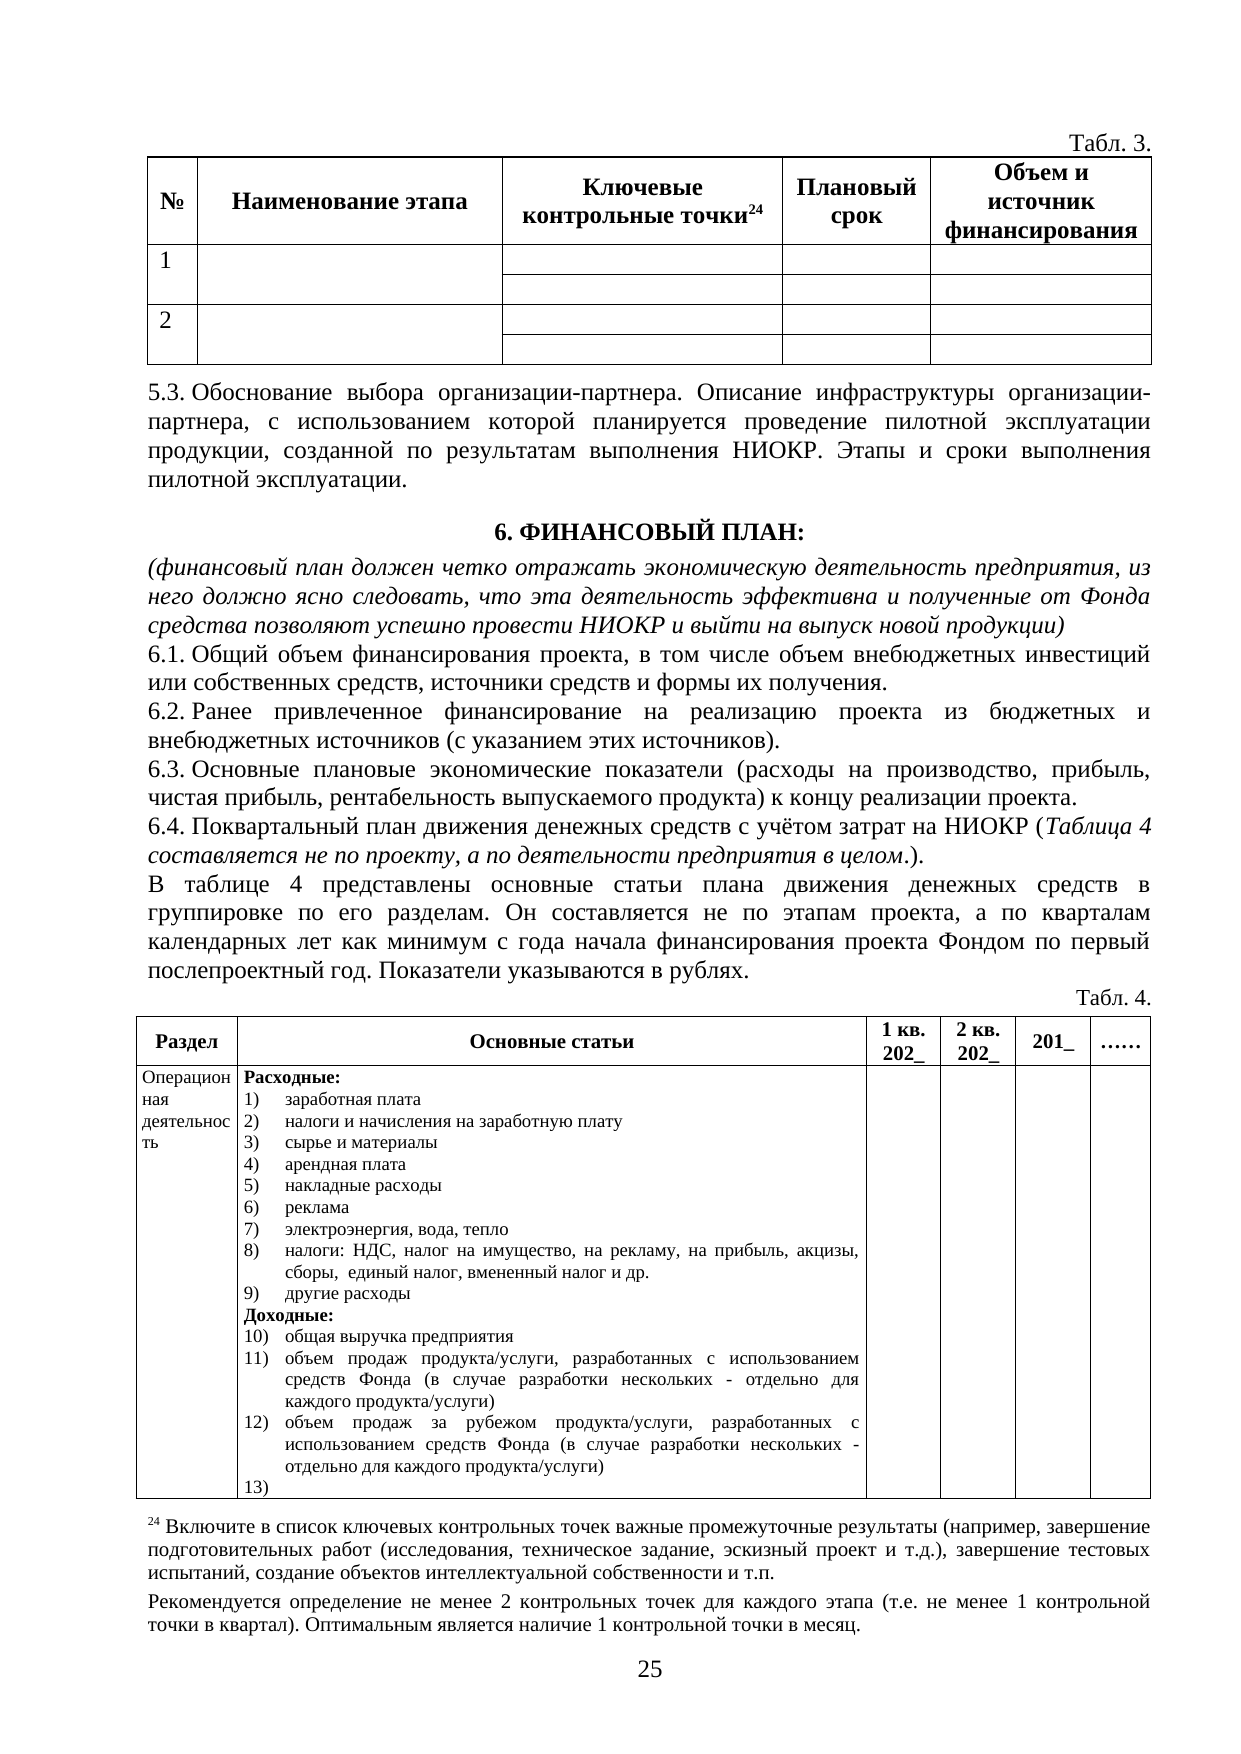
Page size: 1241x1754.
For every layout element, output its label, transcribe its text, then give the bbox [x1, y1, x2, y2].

text Табл. 4. [148, 984, 1152, 1010]
text Табл. 3. [148, 128, 1152, 156]
table_header Наименование этапа [198, 158, 502, 244]
table_header Основные статьи [238, 1017, 866, 1065]
table_cell [1091, 1066, 1150, 1498]
table_cell [198, 305, 502, 364]
table_header Плановый срок [783, 158, 930, 244]
table_cell [931, 275, 1151, 304]
table_cell [783, 305, 930, 333]
table_header Раздел [137, 1017, 237, 1065]
table_cell [931, 245, 1151, 273]
table_cell [503, 335, 782, 364]
table_cell Расходные: заработная плата налоги и начисления на заработную плату сырье и материалы арендная плата накладные расходы реклама электроэнергия, вода, тепло налоги: НДС, налог на имущество, на рекламу, на прибыль, акцизы, сборы, единый налог, вмененный налог и др. другие расходы Доходные: общая выручка предприятия объем продаж продукта/услуги, разработанных с использованием средств Фонда (в случае разработки нескольких - отдельно для каждого продукта/услуги) объем продаж за рубежом продукта/услуги, разработанных с использованием средств Фонда (в случае разработки нескольких - отдельно для каждого продукта/услуги) [238, 1066, 866, 1498]
table_header № [148, 158, 197, 244]
text 6. ФИНАНСОВЫЙ ПЛАН: [148, 517, 1152, 546]
table_header …… [1091, 1017, 1150, 1065]
table_cell Операционная деятельность [137, 1066, 237, 1498]
text (финансовый план должен четко отражать экономическую деятельность предприятия, из него должно ясно следовать, что эта деятельность эффективна и полученные от Фонда средства позволяют успешно провести НИОКР и выйти на выпуск новой продукции) [148, 552, 1152, 639]
table_cell [503, 305, 782, 333]
table_cell 2 [148, 305, 197, 364]
table_cell [867, 1066, 940, 1498]
text 6.4. Поквартальный план движения денежных средств с учётом затрат на НИОКР (Таблица 4 составляется не по проекту, а по деятельности предприятия в целом.). [148, 811, 1152, 869]
table_cell [783, 275, 930, 304]
table_cell [198, 245, 502, 304]
text 6.3. Основные плановые экономические показатели (расходы на производство, прибыль, чистая прибыль, рентабельность выпускаемого продукта) к концу реализации проекта. [148, 754, 1152, 811]
text 6.1. Общий объем финансирования проекта, в том числе объем внебюджетных инвестиций или собственных средств, источники средств и формы их получения. [148, 639, 1152, 696]
table_cell [783, 245, 930, 273]
table_header Объем и источник финансирования [931, 158, 1151, 244]
table_cell [783, 335, 930, 364]
table_cell 1 [148, 245, 197, 304]
table_header 201_ [1016, 1017, 1090, 1065]
table_cell [503, 275, 782, 304]
table_header 1 кв. 202_ [867, 1017, 940, 1065]
table_cell [941, 1066, 1015, 1498]
table_header 2 кв. 202_ [941, 1017, 1015, 1065]
text 6.2. Ранее привлеченное финансирование на реализацию проекта из бюджетных и внебюджетных источников (с указанием этих источников). [148, 696, 1152, 754]
text 5.3. Обоснование выбора организации-партнера. Описание инфраструктуры организации-партнера, с использованием которой планируется проведение пилотной эксплуатации продукции, созданной по результатам выполнения НИОКР. Этапы и сроки выполнения пилотной эксплуатации. [148, 377, 1152, 492]
table_cell [1016, 1066, 1090, 1498]
table_cell [503, 245, 782, 273]
text В таблице 4 представлены основные статьи плана движения денежных средств в группировке по его разделам. Он составляется не по этапам проекта, а по кварталам календарных лет как минимум с года начала финансирования проекта Фондом по первый послепроектный год. Показатели указываются в рублях. [148, 869, 1152, 984]
table_cell [931, 335, 1151, 364]
table_cell [931, 305, 1151, 333]
table_header Ключевые контрольные точки [503, 158, 782, 244]
